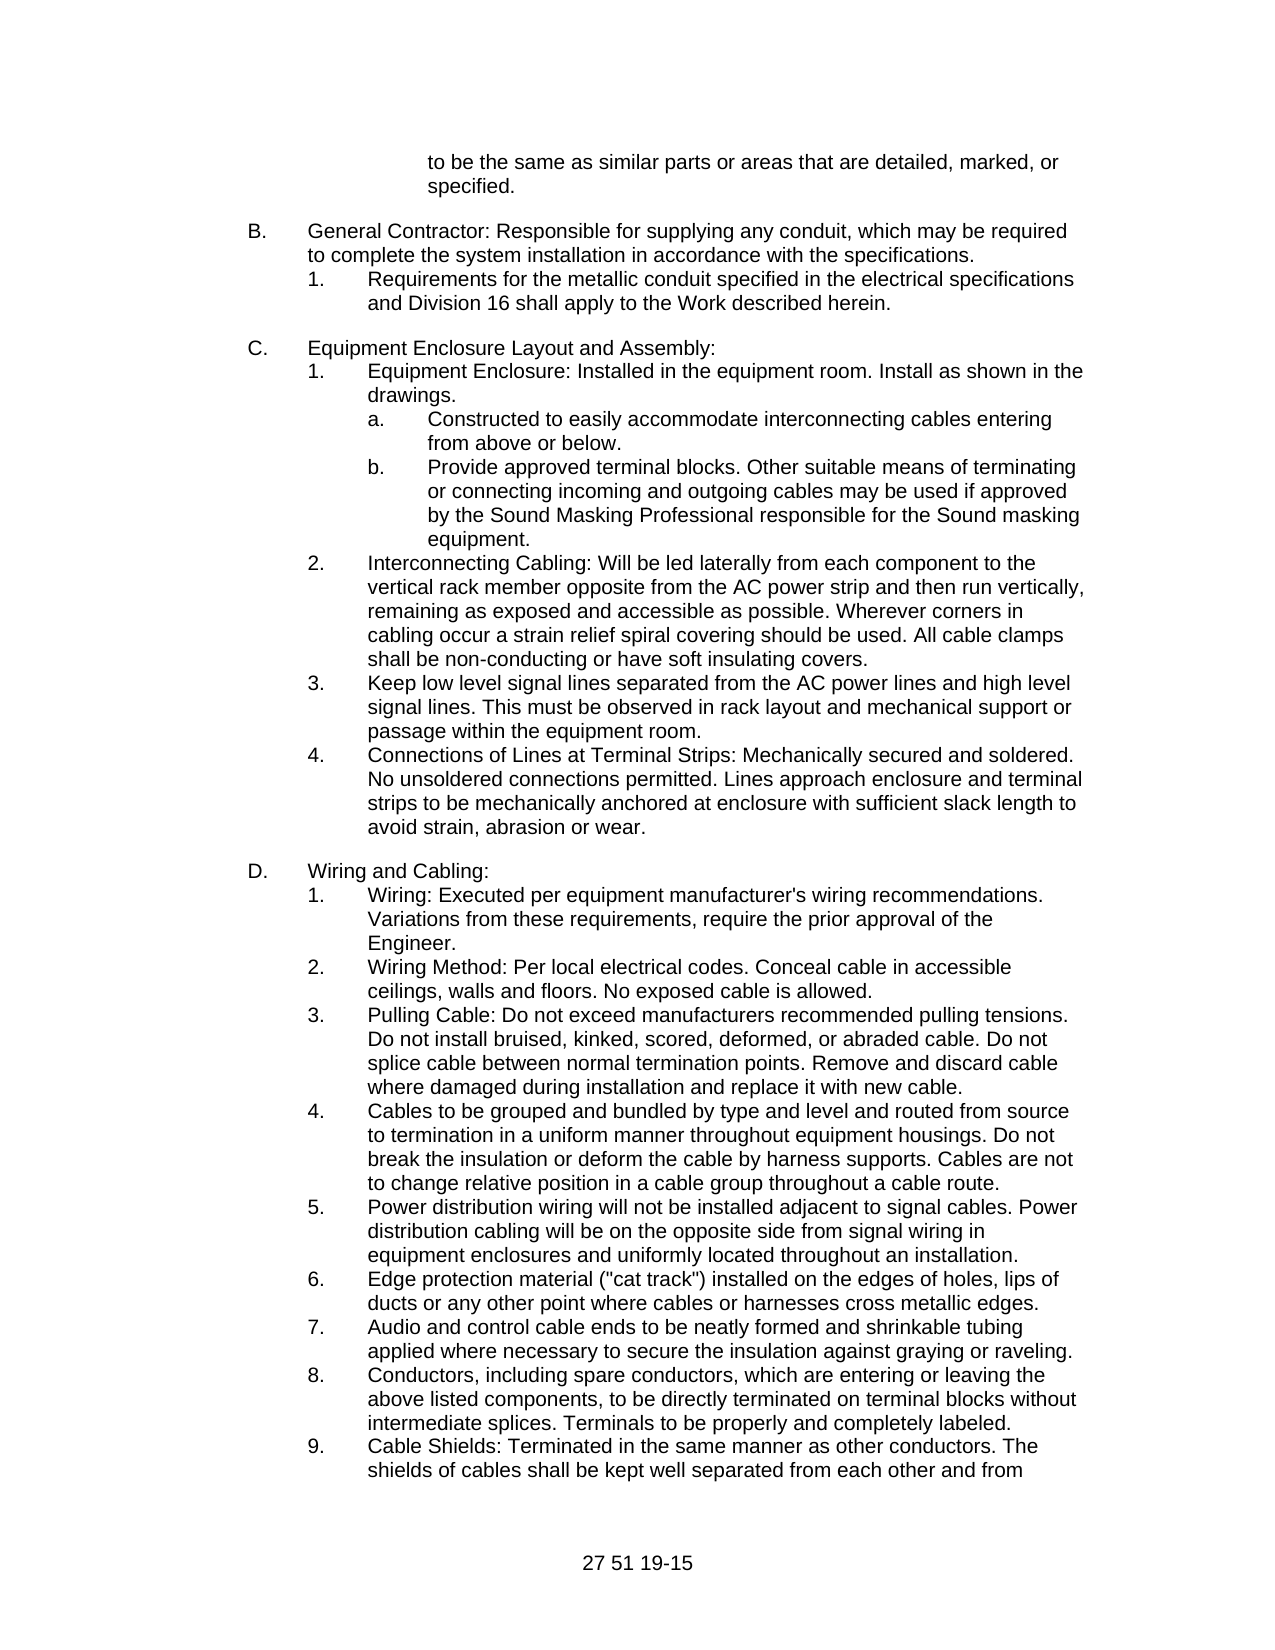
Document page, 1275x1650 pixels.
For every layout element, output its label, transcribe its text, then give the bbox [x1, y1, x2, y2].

list Pulling Cable: Do not exceed manufacturers recommended pulling tensions. Do not install bruised, kinked, scored, deformed, or abraded cable. Do not splice cable between normal termination points. Remove and discard cable where damaged during installation and replace it with new cable. [307, 1003, 1087, 1099]
list General Contractor: Responsible for supplying any conduit, which may be required to complete the system installation in accordance with the specifications. [247, 219, 1087, 267]
list Keep low level signal lines separated from the AC power lines and high level signal lines. This must be observed in rack layout and mechanical support or passage within the equipment room. [307, 671, 1087, 743]
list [307, 1434, 1087, 1482]
list Requirements for the metallic conduit specified in the electrical specifications and Division 16 shall apply to the Work described herein. [307, 267, 1087, 314]
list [367, 150, 1087, 198]
list Connections of Lines at Terminal Strips: Mechanically secured and soldered. No unsoldered connections permitted. Lines approach enclosure and terminal strips to be mechanically anchored at enclosure with sufficient slack length to avoid strain, abrasion or wear. [307, 743, 1087, 838]
list Edge protection material ("cat track") installed on the edges of holes, lips of ducts or any other point where cables or harnesses cross metallic edges. [307, 1267, 1087, 1314]
list Cables to be grouped and bundled by type and level and routed from source to termination in a uniform manner throughout equipment housings. Do not break the insulation or deform the cable by harness supports. Cables are not to change relative position in a cable group throughout a cable route. [307, 1099, 1087, 1195]
list Provide approved terminal blocks. Other suitable means of terminating or connecting incoming and outgoing cables may be used if approved by the Sound Masking Professional responsible for the Sound masking equipment. [367, 455, 1087, 551]
list Equipment Enclosure Layout and Assembly: [247, 335, 1087, 359]
list Audio and control cable ends to be neatly formed and shrinkable tubing applied where necessary to secure the insulation against graying or raveling. [307, 1314, 1087, 1362]
list Wiring Method: Per local electrical codes. Conceal cable in accessible ceilings, walls and floors. No exposed cable is allowed. [307, 955, 1087, 1003]
list Wiring: Executed per equipment manufacturer's wiring recommendations. Variations from these requirements, require the prior approval of the Engineer. [307, 883, 1087, 955]
list Equipment Enclosure: Installed in the equipment room. Install as shown in the drawings. [307, 359, 1087, 407]
list Power distribution wiring will not be installed adjacent to signal cables. Power distribution cabling will be on the opposite side from signal wiring in equipment enclosures and uniformly located throughout an installation. [307, 1195, 1087, 1267]
list Wiring and Cabling: [247, 859, 1087, 883]
list Constructed to easily accommodate interconnecting cables entering from above or below. [367, 407, 1087, 455]
list Interconnecting Cabling: Will be led laterally from each component to the vertical rack member opposite from the AC power strip and then run vertically, remaining as exposed and accessible as possible. Wherever corners in cabling occur a strain relief spiral covering should be used. All cable clamps shall be non-conducting or have soft insulating covers. [307, 551, 1087, 671]
list Conductors, including spare conductors, which are entering or leaving the above listed components, to be directly terminated on terminal blocks without intermediate splices. Terminals to be properly and completely labeled. [307, 1362, 1087, 1434]
